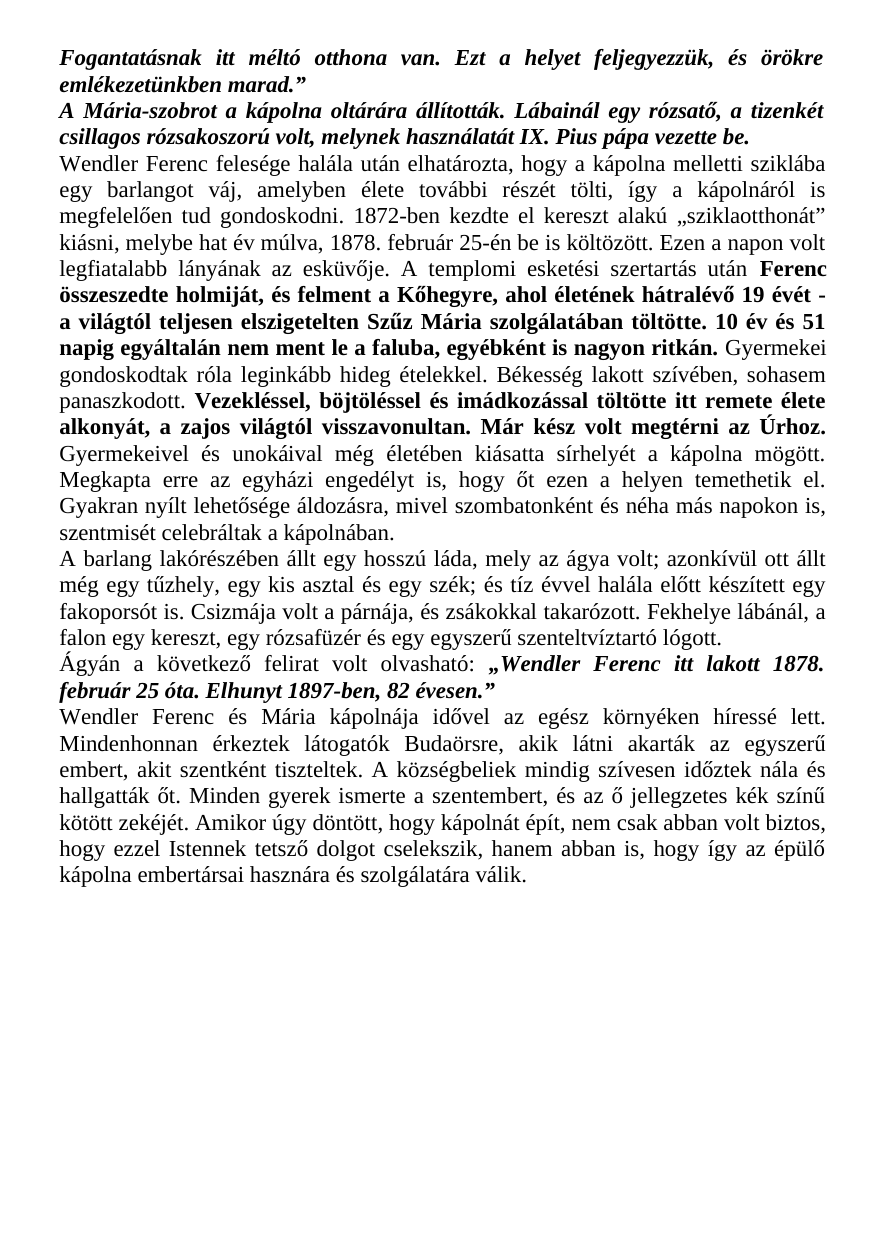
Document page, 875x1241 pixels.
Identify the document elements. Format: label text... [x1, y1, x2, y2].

text Wendler Ferenc és Mária kápolnája idővel az egész környéken híressé lett. Mindenhonnan érkeztek látogatók Budaörsre, akik látni akarták az egyszerű embert, akit szentként tiszteltek. A községbeliek mindig szívesen időztek nála és hallgatták őt. Minden gyerek ismerte a szentembert, és az ő jellegzetes kék színű kötött zekéjét. Amikor úgy döntött, hogy kápolnát épít, nem csak abban volt biztos, hogy ezzel Istennek tetsző dolgot cselekszik, hanem abban is, hogy így az épülő kápolna embertársai hasznára és szolgálatára válik. [59, 703, 827, 888]
text A Mária-szobrot a kápolna oltárára állították. Lábainál egy rózsatő, a tizenkét csillagos rózsakoszorú volt, melynek használatát IX. Pius pápa vezette be. [59, 97, 827, 150]
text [59, 44, 827, 97]
text A barlang lakórészében állt egy hosszú láda, mely az ágya volt; azonkívül ott állt még egy tűzhely, egy kis asztal és egy szék; és tíz évvel halála előtt készített egy fakoporsót is. Csizmája volt a párnája, és zsákokkal takarózott. Fekhelye lábánál, a falon egy kereszt, egy rózsafüzér és egy egyszerű szenteltvíztartó lógott. [59, 545, 827, 651]
text Ágyán a következő felirat volt olvasható: „Wendler Ferenc itt lakott 1878. február 25 óta. Elhunyt 1897-ben, 82 évesen.” [59, 651, 827, 703]
text Wendler Ferenc felesége halála után elhatározta, hogy a kápolna melletti sziklába egy barlangot váj, amelyben élete további részét tölti, így a kápolnáról is megfelelően tud gondoskodni. 1872-ben kezdte el kereszt alakú „sziklaotthonát” kiásni, melybe hat év múlva, 1878. február 25-én be is költözött. Ezen a napon volt legfiatalabb lányának az esküvője. A templomi esketési szertartás után Ferenc összeszedte holmiját, és felment a Kőhegyre, ahol életének hátralévő 19 évét - a világtól teljesen elszigetelten Szűz Mária szolgálatában töltötte. 10 év és 51 napig egyáltalán nem ment le a faluba, egyébként is nagyon ritkán. Gyermekei gondoskodtak róla leginkább hideg ételekkel. Békesség lakott szívében, sohasem panaszkodott. Vezekléssel, böjtöléssel és imádkozással töltötte itt remete élete alkonyát, a zajos világtól visszavonultan. Már kész volt megtérni az Úrhoz. Gyermekeivel és unokáival még életében kiásatta sírhelyét a kápolna mögött. Megkapta erre az egyházi engedélyt is, hogy őt ezen a helyen temethetik el. Gyakran nyílt lehetősége áldozásra, mivel szombatonként és néha más napokon is, szentmisét celebráltak a kápolnában. [59, 150, 827, 545]
